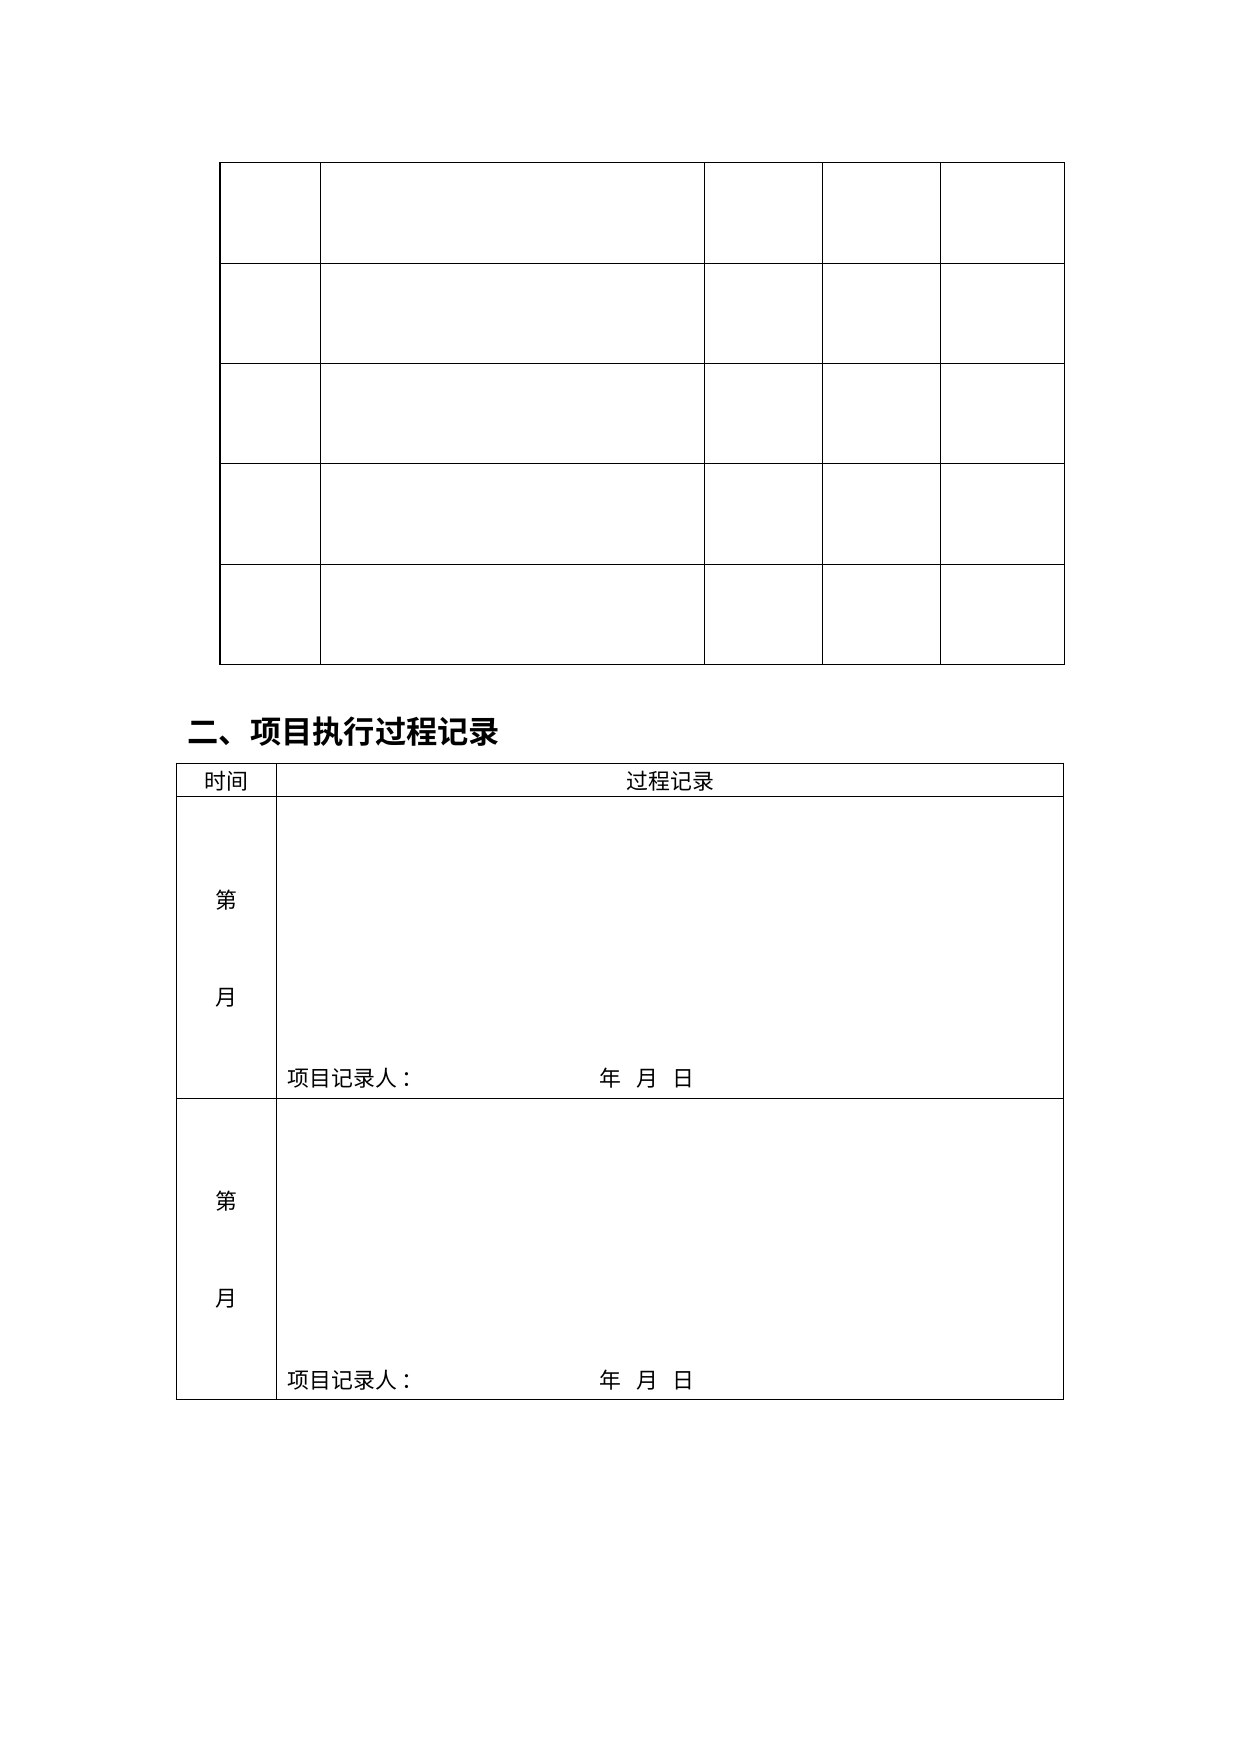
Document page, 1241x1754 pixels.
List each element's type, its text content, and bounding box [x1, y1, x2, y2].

table_cell [221, 565, 320, 664]
text 二、项目执行过程记录 [187, 698, 1053, 763]
table_cell [321, 364, 704, 463]
table_cell [941, 163, 1064, 262]
table_cell [823, 464, 940, 564]
table_cell [321, 163, 704, 262]
table_cell [823, 163, 940, 262]
table_cell [941, 264, 1064, 363]
table_cell [321, 464, 704, 564]
table_cell [321, 565, 704, 664]
table_cell [705, 163, 822, 262]
table_cell [941, 565, 1064, 664]
table_cell [941, 464, 1064, 564]
table_cell [705, 264, 822, 363]
table_cell [941, 364, 1064, 463]
table_cell 第 月 [177, 1099, 276, 1399]
table_cell [823, 565, 940, 664]
table_cell [705, 364, 822, 463]
table_cell 第 月 [177, 797, 276, 1097]
table_cell [221, 163, 320, 262]
table_cell [823, 364, 940, 463]
table_cell 项目记录人 ： 年 月 日 [277, 797, 1063, 1097]
table_cell [823, 264, 940, 363]
table_cell [221, 264, 320, 363]
table_cell [705, 565, 822, 664]
table_cell 项目记录人 ： 年 月 日 [277, 1099, 1063, 1399]
table_cell [221, 464, 320, 564]
table_cell [705, 464, 822, 564]
table_cell [221, 364, 320, 463]
table_header 时间 [177, 764, 276, 796]
table_cell [321, 264, 704, 363]
table_header 过程记录 [277, 764, 1063, 796]
